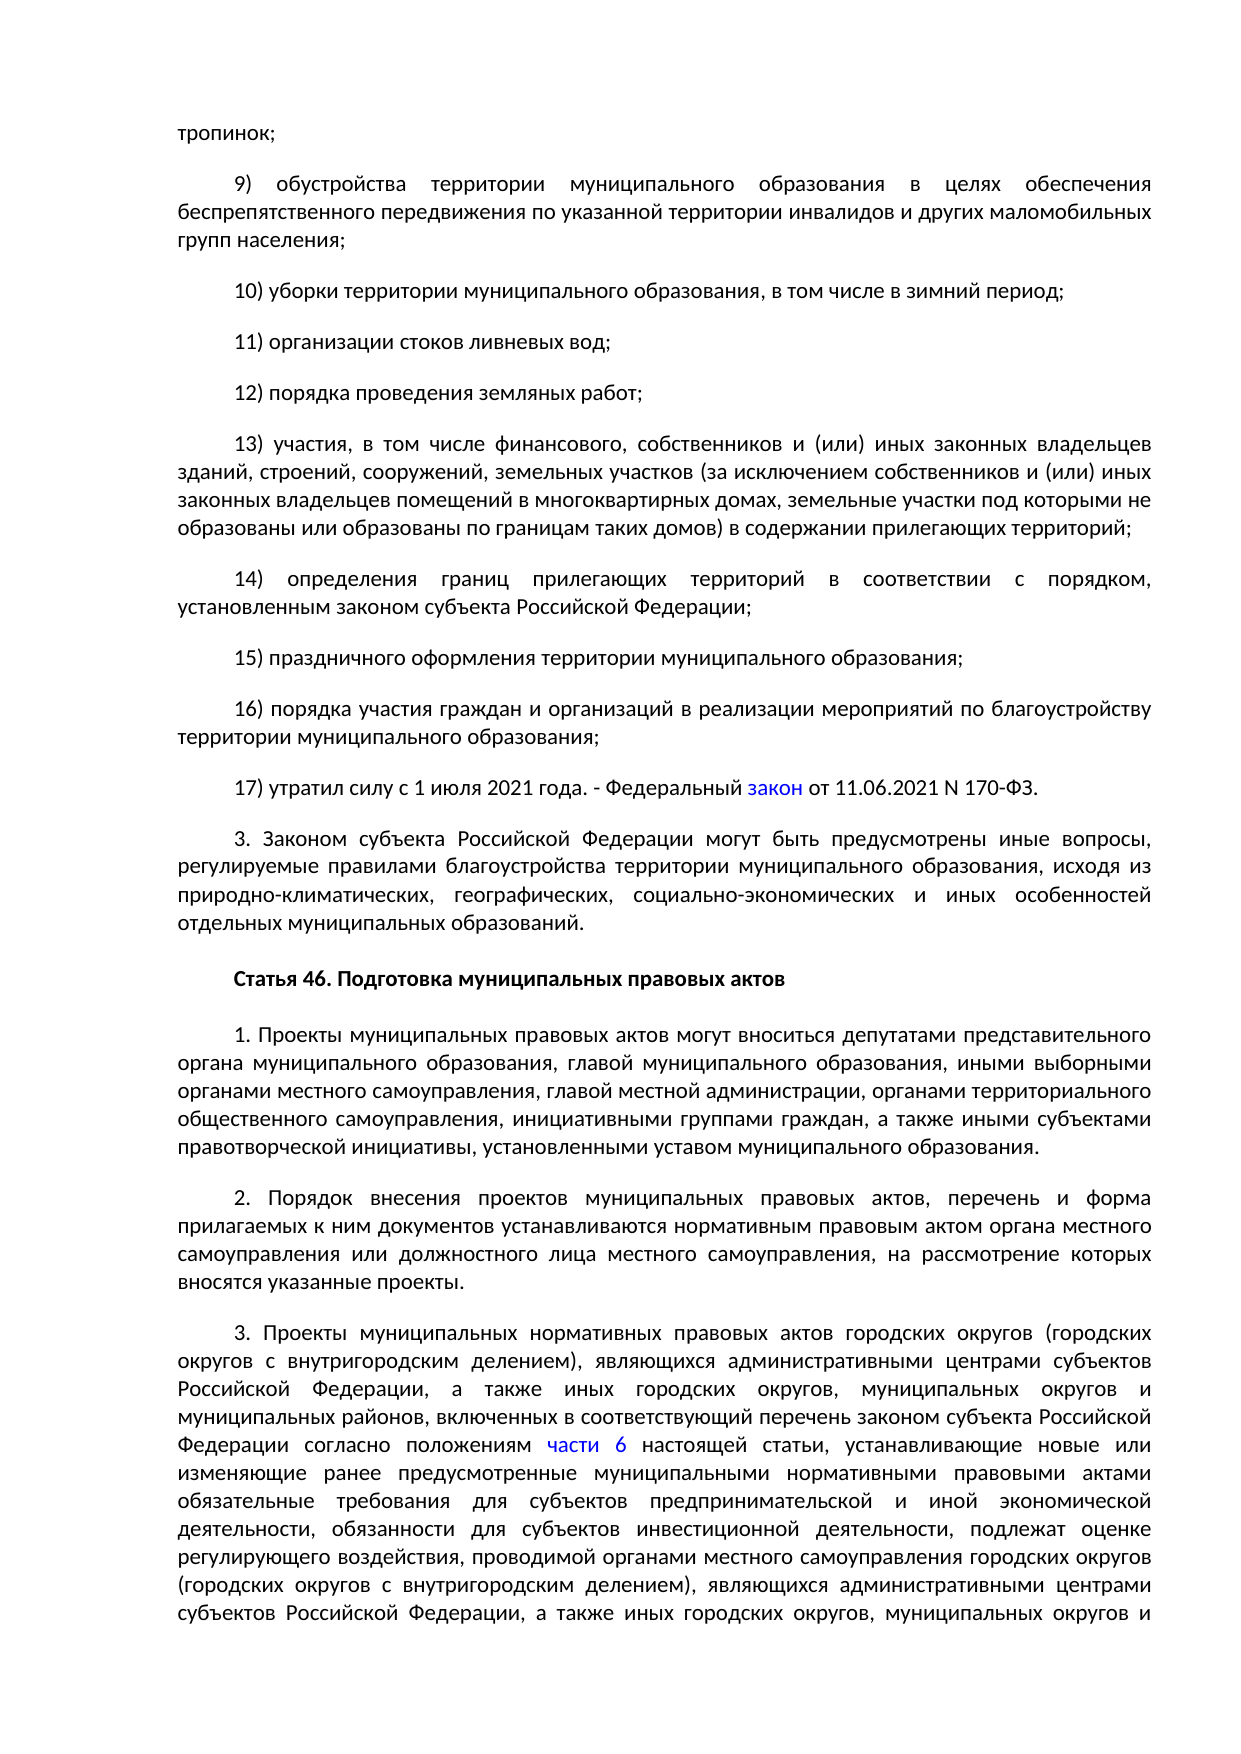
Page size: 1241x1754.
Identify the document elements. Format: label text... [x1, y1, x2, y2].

text 12) порядка проведения земляных работ; [177, 378, 1152, 406]
text 1. Проекты муниципальных правовых актов могут вноситься депутатами представительного органа муниципального образования, главой муниципального образования, иными выборными органами местного самоуправления, главой местной администрации, органами территориального общественного самоуправления, инициативными группами граждан, а также иными субъектами правотворческой инициативы, установленными уставом муниципального образования. [177, 1020, 1152, 1160]
text 17) утратил силу с 1 июля 2021 года. - Федеральный закон от 11.06.2021 N 170-ФЗ. [177, 773, 1152, 801]
text 10) уборки территории муниципального образования, в том числе в зимний период; [177, 276, 1152, 304]
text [177, 1318, 1152, 1626]
text 2. Порядок внесения проектов муниципальных правовых актов, перечень и форма прилагаемых к ним документов устанавливаются нормативным правовым актом органа местного самоуправления или должностного лица местного самоуправления, на рассмотрение которых вносятся указанные проекты. [177, 1183, 1152, 1295]
text 14) определения границ прилегающих территорий в соответствии с порядком, установленным законом субъекта Российской Федерации; [177, 564, 1152, 620]
text 16) порядка участия граждан и организаций в реализации мероприятий по благоустройству территории муниципального образования; [177, 694, 1152, 750]
text 3. Законом субъекта Российской Федерации могут быть предусмотрены иные вопросы, регулируемые правилами благоустройства территории муниципального образования, исходя из природно-климатических, географических, социально-экономических и иных особенностей отдельных муниципальных образований. [177, 824, 1152, 936]
title Статья 46. Подготовка муниципальных правовых актов [177, 964, 1152, 992]
text 11) организации стоков ливневых вод; [177, 327, 1152, 355]
text 9) обустройства территории муниципального образования в целях обеспечения беспрепятственного передвижения по указанной территории инвалидов и других маломобильных групп населения; [177, 169, 1152, 253]
text 13) участия, в том числе финансового, собственников и (или) иных законных владельцев зданий, строений, сооружений, земельных участков (за исключением собственников и (или) иных законных владельцев помещений в многоквартирных домах, земельные участки под которыми не образованы или образованы по границам таких домов) в содержании прилегающих территорий; [177, 429, 1152, 541]
text 15) праздничного оформления территории муниципального образования; [177, 643, 1152, 671]
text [177, 118, 1152, 146]
